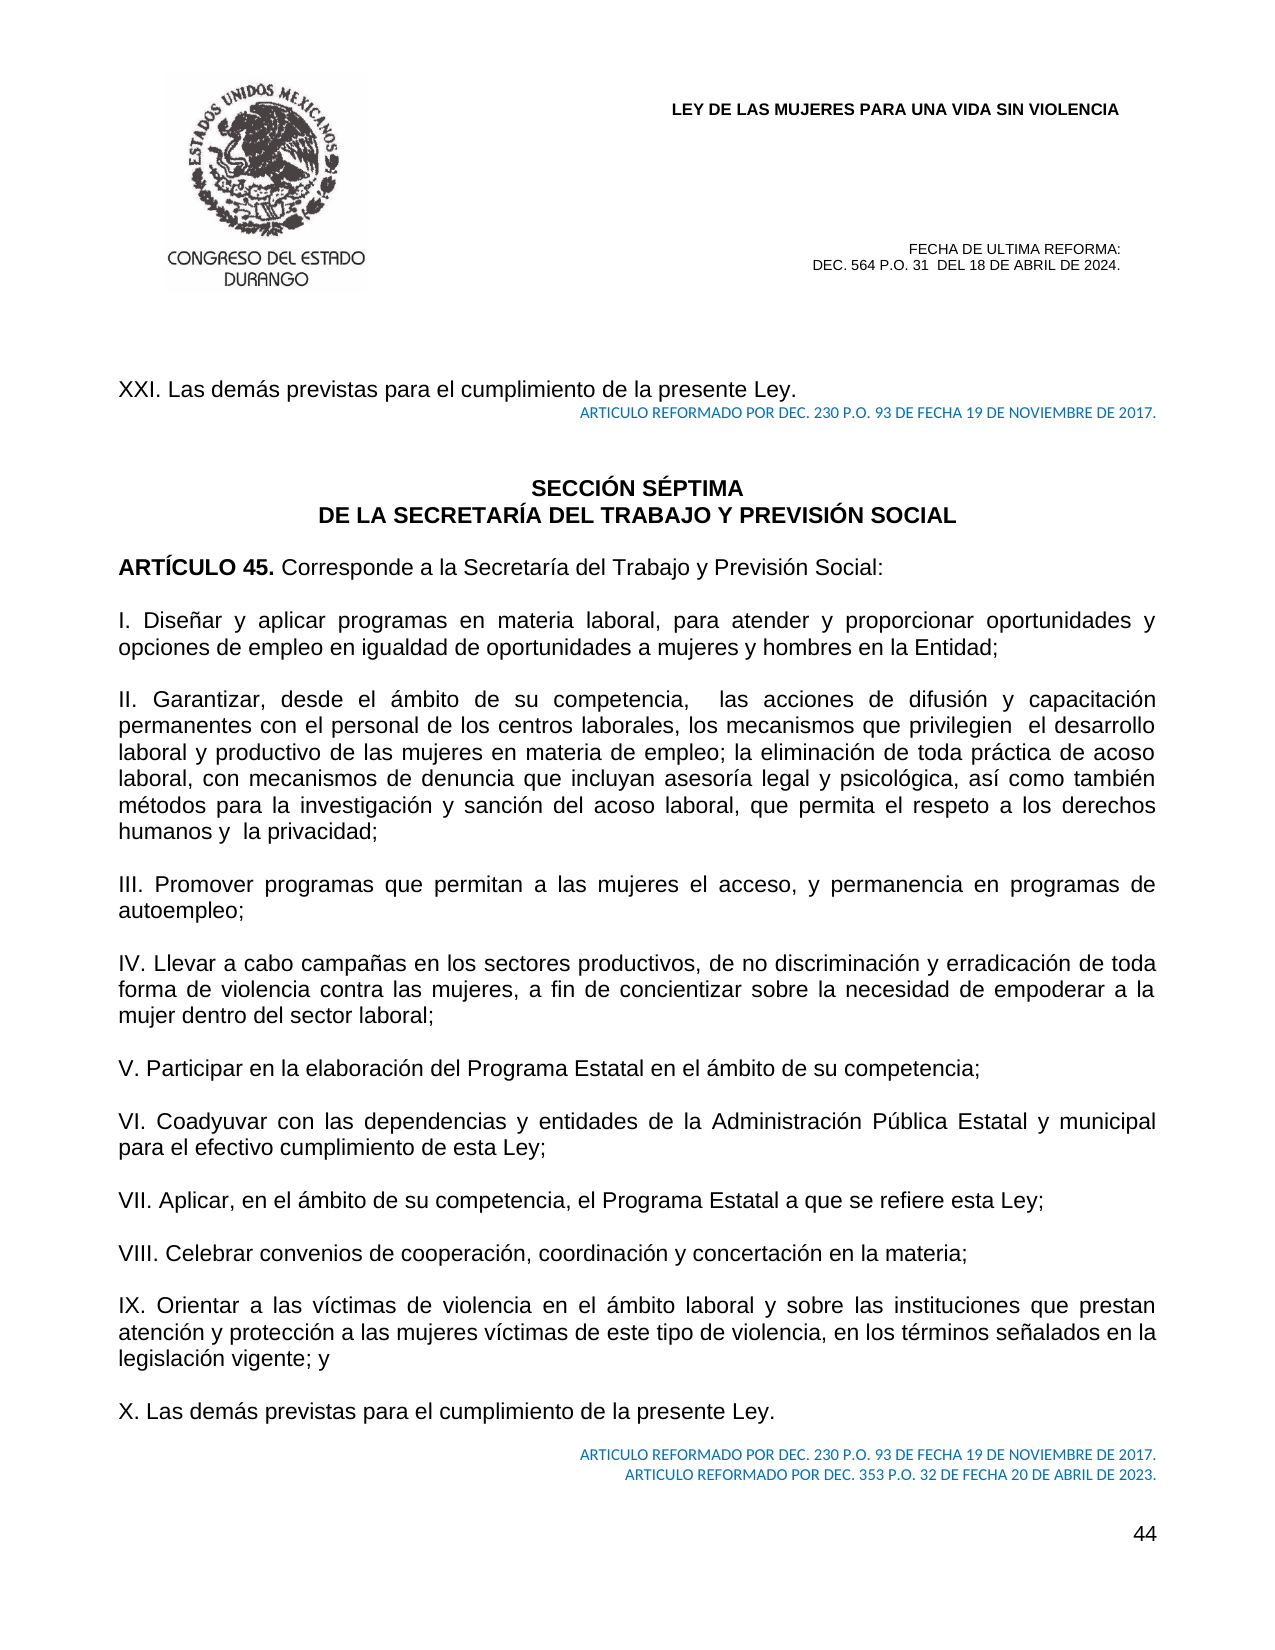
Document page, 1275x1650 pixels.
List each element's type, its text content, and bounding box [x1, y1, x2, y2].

picture [163, 73, 367, 293]
text XXI. Las demás previstas para el cumplimiento de la presente Ley. [118, 376, 1157, 402]
text III. Promover programas que permitan a las mujeres el acceso, y permanencia en programas de autoempleo; [118, 871, 1157, 923]
text IV. Llevar a cabo campañas en los sectores productivos, de no discriminación y erradicación de toda forma de violencia contra las mujeres, a fin de concientizar sobre la necesidad de empoderar a la mujer dentro del sector laboral; [118, 950, 1157, 1029]
text X. Las demás previstas para el cumplimiento de la presente Ley. [118, 1398, 1157, 1424]
text DE LA SECRETARÍA DEL TRABAJO Y PREVISIÓN SOCIAL [118, 502, 1157, 528]
list ARTICULO REFORMADO POR DEC. 353 P.O. 32 DE FECHA 20 DE ABRIL DE 2023. [118, 1465, 1157, 1485]
text SECCIÓN SÉPTIMA [118, 475, 1157, 502]
text VIII. Celebrar convenios de cooperación, coordinación y concertación en la materia; [118, 1239, 1157, 1266]
text V. Participar en la elaboración del Programa Estatal en el ámbito de su competencia; [118, 1055, 1157, 1081]
text VI. Coadyuvar con las dependencias y entidades de la Administración Pública Estatal y municipal para el efectivo cumplimiento de esta Ley; [118, 1108, 1157, 1161]
text I. Diseñar y aplicar programas en materia laboral, para atender y proporcionar oportunidades y opciones de empleo en igualdad de oportunidades a mujeres y hombres en la Entidad; [118, 607, 1157, 660]
text ARTÍCULO 45. Corresponde a la Secretaría del Trabajo y Previsión Social: [118, 554, 1157, 581]
text IX. Orientar a las víctimas de violencia en el ámbito laboral y sobre las instituciones que prestan atención y protección a las mujeres víctimas de este tipo de violencia, en los términos señalados en la legislación vigente; y [118, 1292, 1157, 1371]
text ARTICULO REFORMADO POR DEC. 230 P.O. 93 DE FECHA 19 DE NOVIEMBRE DE 2017. [118, 402, 1157, 423]
text ARTICULO REFORMADO POR DEC. 230 P.O. 93 DE FECHA 19 DE NOVIEMBRE DE 2017. [118, 1444, 1157, 1465]
text II. Garantizar, desde el ámbito de su competencia, las acciones de difusión y capacitación permanentes con el personal de los centros laborales, los mecanismos que privilegien el desarrollo laboral y productivo de las mujeres en materia de empleo; la eliminación de toda práctica de acoso laboral, con mecanismos de denuncia que incluyan asesoría legal y psicológica, así como también métodos para la investigación y sanción del acoso laboral, que permita el respeto a los derechos humanos y la privacidad; [118, 686, 1157, 844]
text VII. Aplicar, en el ámbito de su competencia, el Programa Estatal a que se refiere esta Ley; [118, 1187, 1157, 1213]
